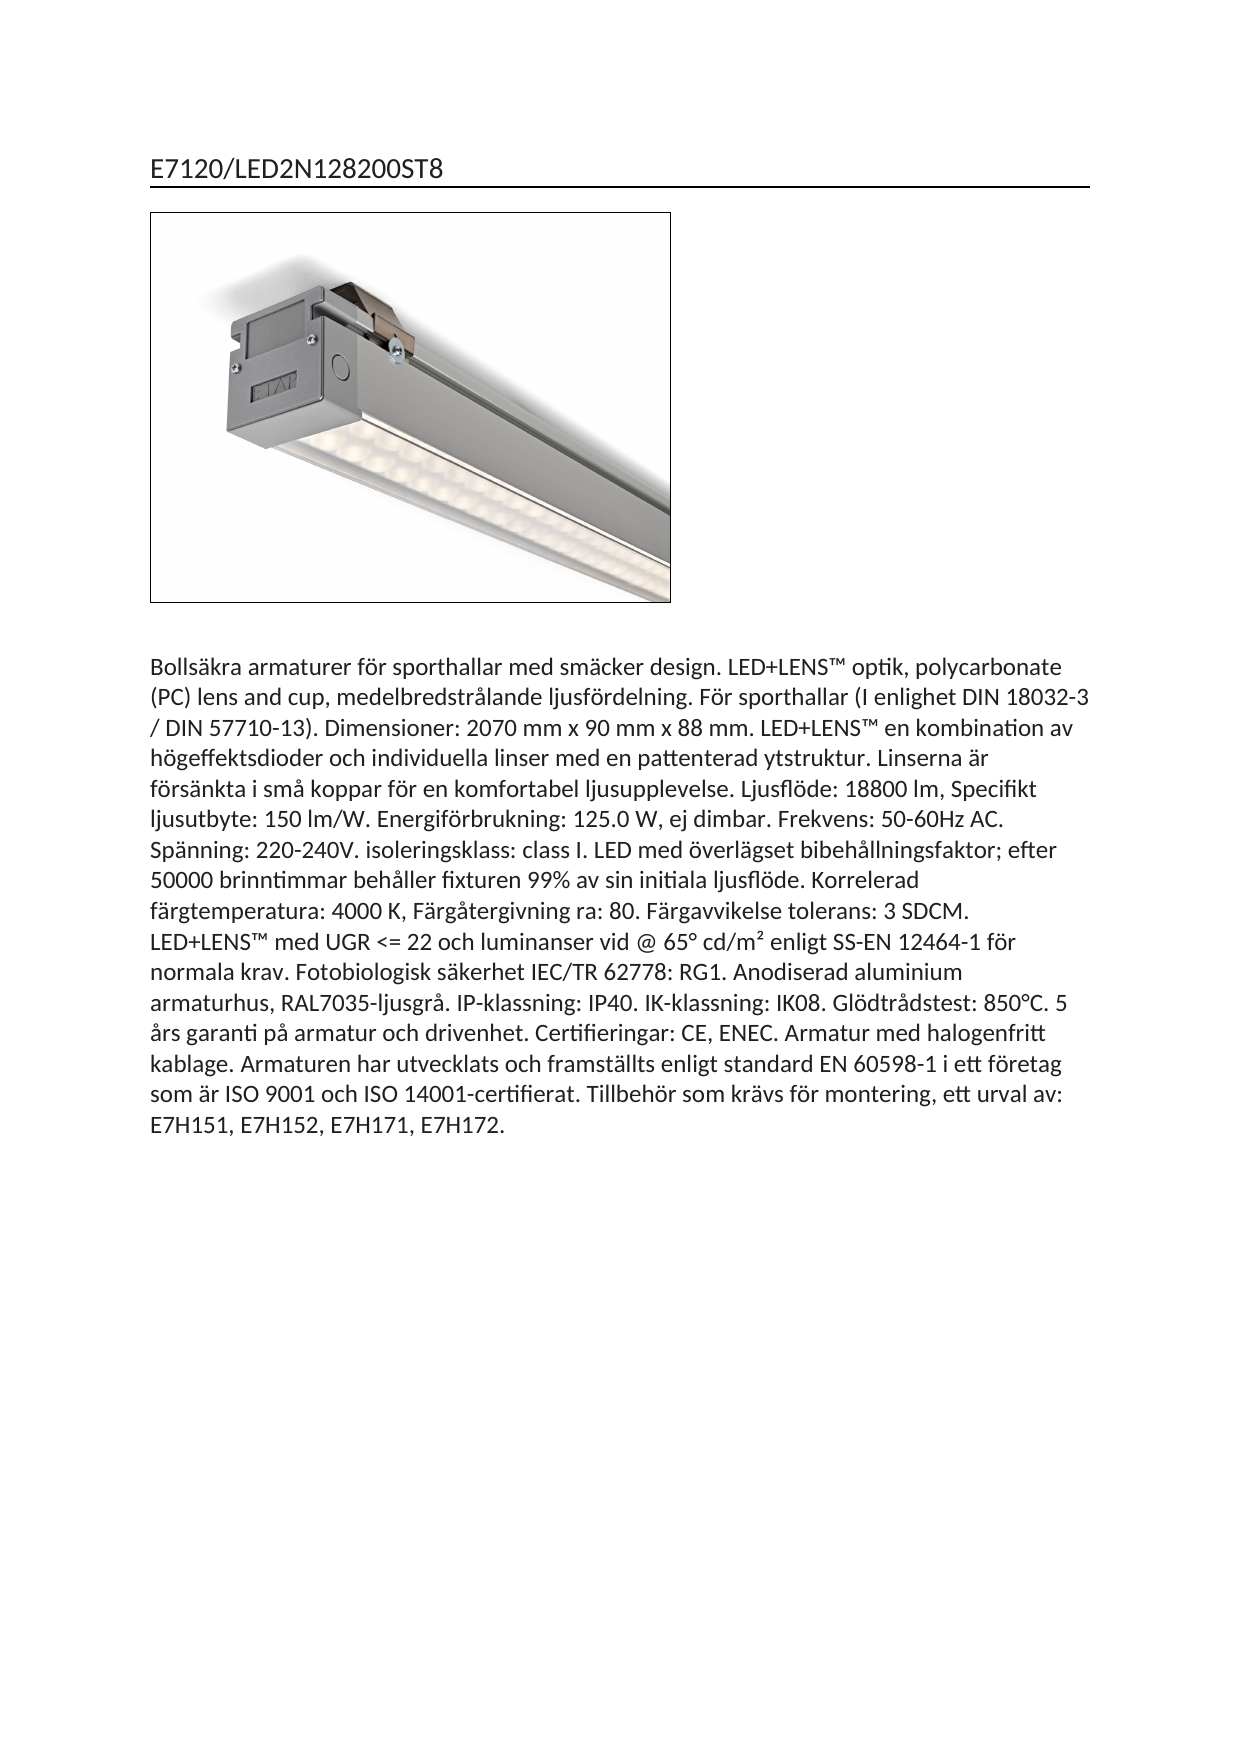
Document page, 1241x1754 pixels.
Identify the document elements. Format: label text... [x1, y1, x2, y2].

text Bollsäkra armaturer för sporthallar med smäcker design. LED+LENS™ optik, polycarbonate (PC) lens and cup, medelbredstrålande ljusfördelning. För sporthallar (I enlighet DIN 18032-3 / DIN 57710-13). Dimensioner: 2070 mm x 90 mm x 88 mm. LED+LENS™ en kombination av högeffektsdioder och individuella linser med en pattenterad ytstruktur. Linserna är försänkta i små koppar för en komfortabel ljusupplevelse. Ljusflöde: 18800 lm, Specifikt ljusutbyte: 150 lm/W. Energiförbrukning: 125.0 W, ej dimbar. Frekvens: 50-60Hz AC. Spänning: 220-240V. isoleringsklass: class I. LED med överlägset bibehållningsfaktor; efter 50000 brinntimmar behåller fixturen 99% av sin initiala ljusflöde. Korrelerad färgtemperatura: 4000 K, Färgåtergivning ra: 80. Färgavvikelse tolerans: 3 SDCM. LED+LENS™ med UGR <= 22 och luminanser vid @ 65° cd/m² enligt SS-EN 12464-1 för normala krav. Fotobiologisk säkerhet IEC/TR 62778: RG1. Anodiserad aluminium armaturhus, RAL7035-ljusgrå. IP-klassning: IP40. IK-klassning: IK08. Glödtrådstest: 850°C. 5 års garanti på armatur och drivenhet. Certifieringar: CE, ENEC. Armatur med halogenfritt kablage. Armaturen har utvecklats och framställts enligt standard EN 60598-1 i ett företag som är ISO 9001 och ISO 14001-certifierat. Tillbehör som krävs för montering, ett urval av: E7H151, E7H152, E7H171, E7H172. [150, 651, 1090, 1139]
picture [151, 213, 670, 602]
text E7120/LED2N128200ST8 [150, 150, 1090, 186]
